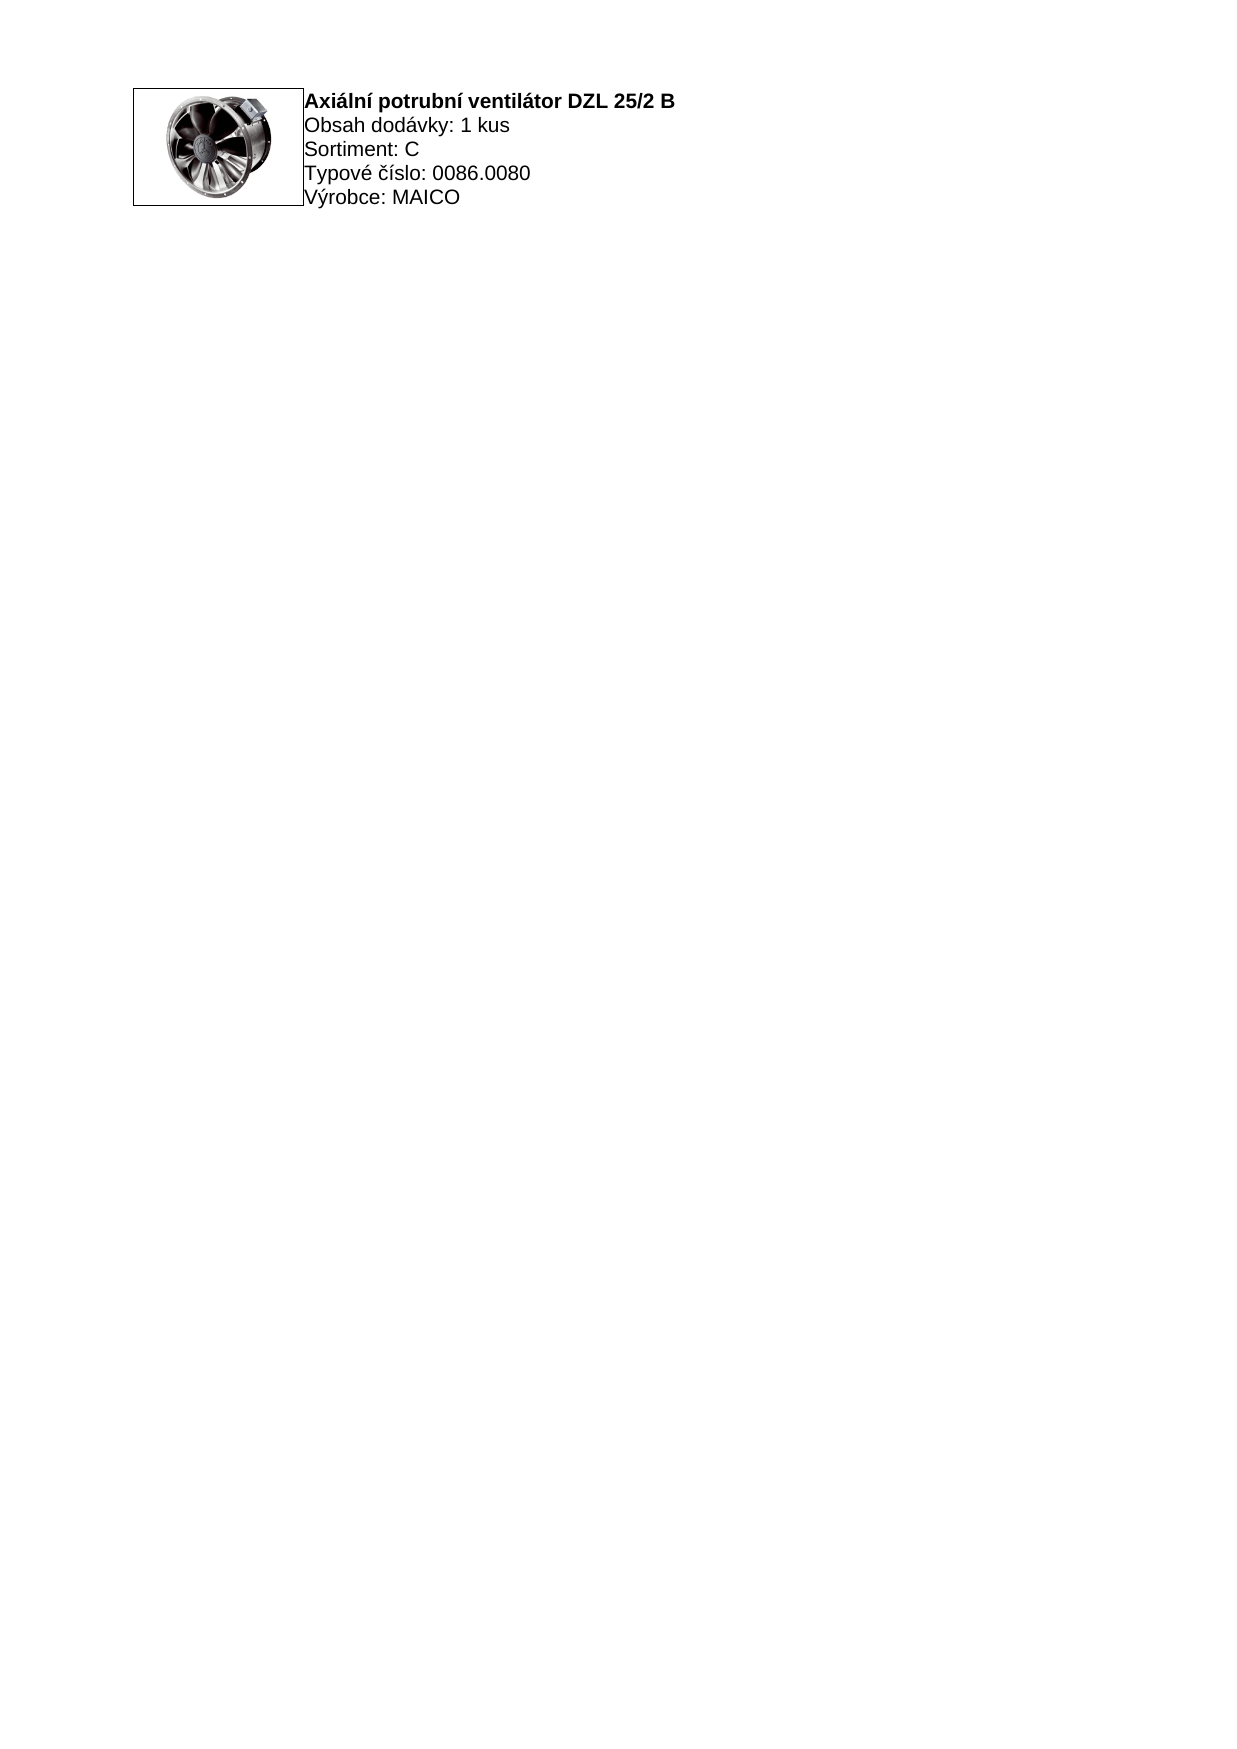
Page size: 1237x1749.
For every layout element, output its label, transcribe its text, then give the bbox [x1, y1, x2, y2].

picture [134, 89, 303, 205]
text Axiální potrubní ventilátor DZL 25/2 BObsah dodávky: 1 kusSortiment: C Typové číslo: 0086.0080Výrobce: MAICO [133, 89, 1148, 208]
